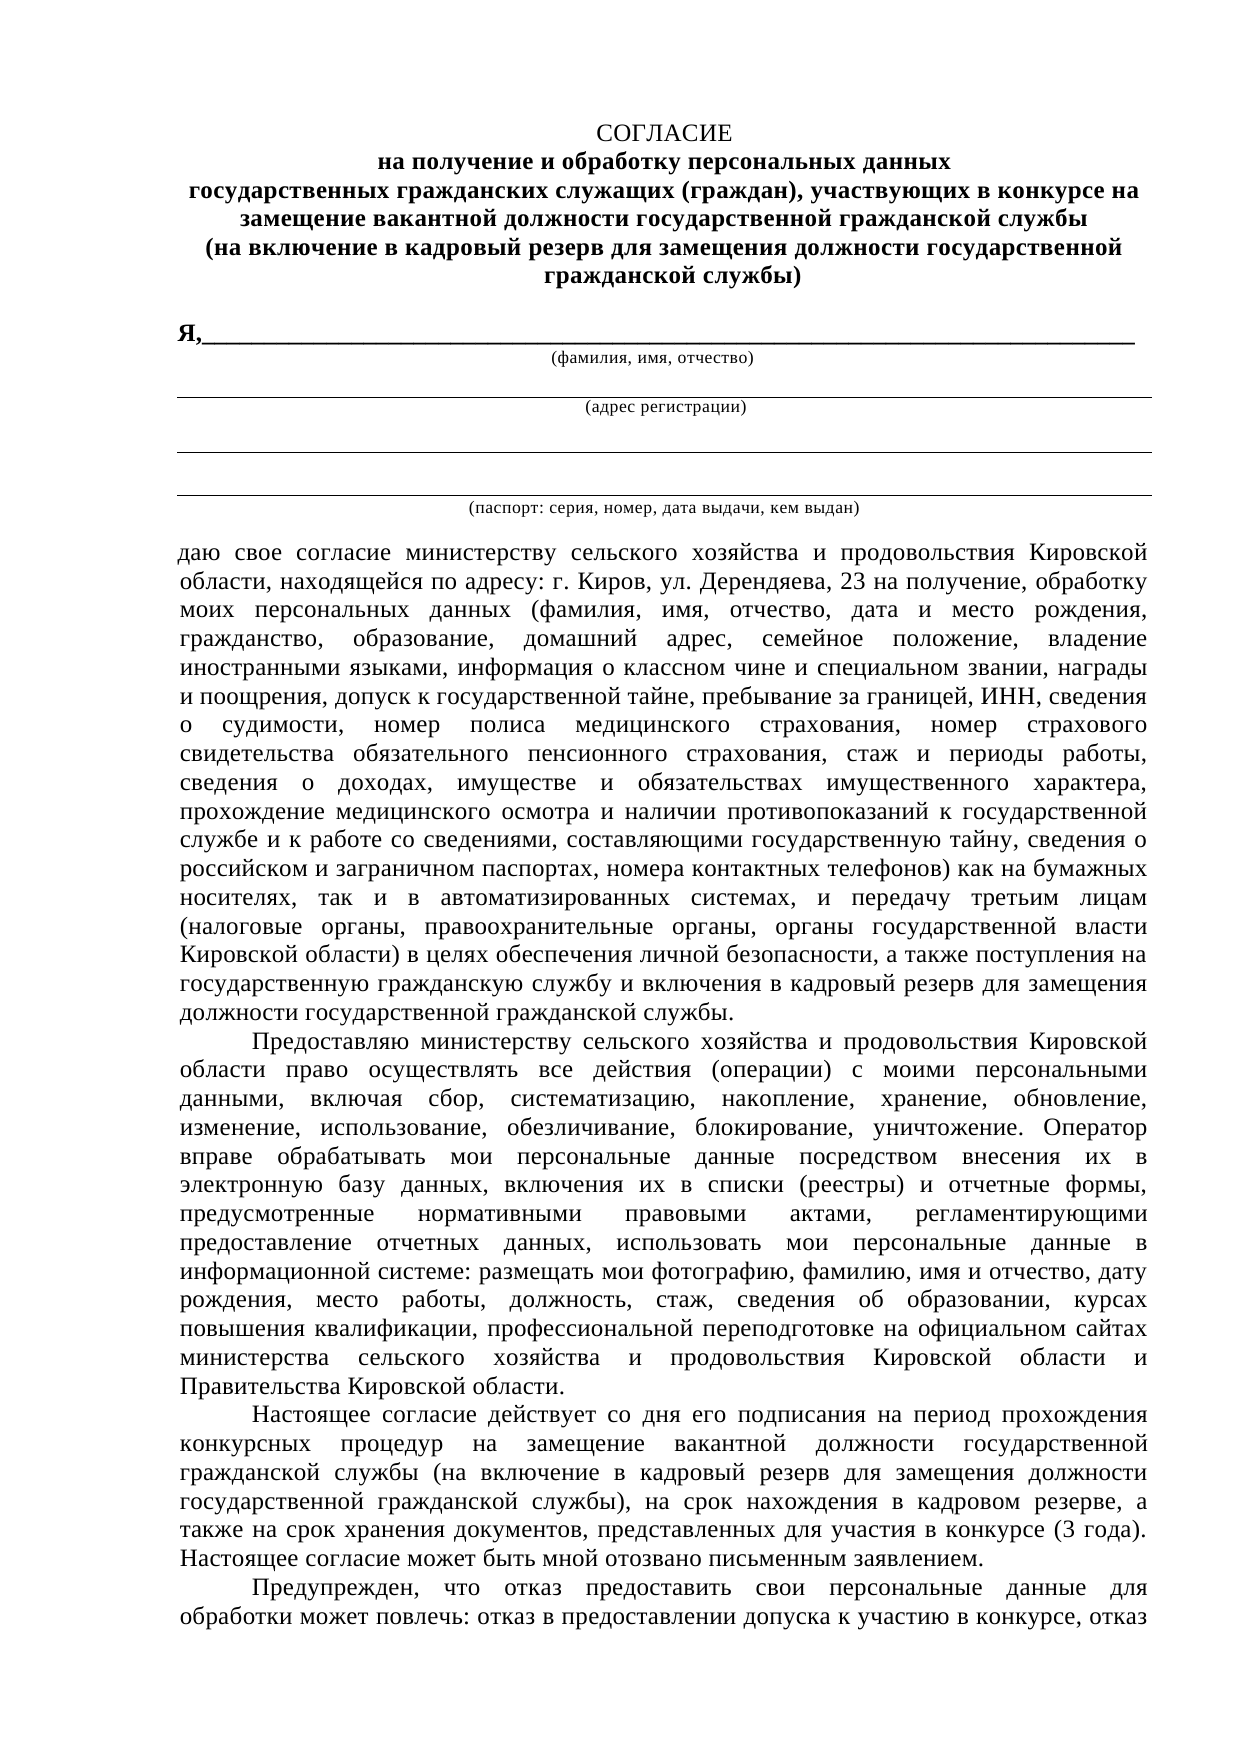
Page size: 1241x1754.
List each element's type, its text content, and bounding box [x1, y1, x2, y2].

text Настоящее согласие действует со дня его подписания на период прохождения конкурсных процедур на замещение вакантной должности государственной гражданской службы (на включение в кадровый резерв для замещения должности государственной гражданской службы), на срок нахождения в кадровом резерве, а также на срок хранения документов, представленных для участия в конкурсе (3 года). Настоящее согласие может быть мной отозвано письменным заявлением. [179, 1399, 1149, 1572]
text гражданской службы) [177, 261, 1152, 289]
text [179, 1572, 1149, 1629]
text (адрес регистрации) [577, 398, 754, 416]
text Предоставляю министерству сельского хозяйства и продовольствия Кировской области право осуществлять все действия (операции) с моими персональными данными, включая сбор, систематизацию, накопление, хранение, обновление, изменение, использование, обезличивание, блокирование, уничтожение. Оператор вправе обрабатывать мои персональные данные посредством внесения их в электронную базу данных, включения их в списки (реестры) и отчетные формы, предусмотренные нормативными правовыми актами, регламентирующими предоставление отчетных данных, использовать мои персональные данные в информационной системе: размещать мои фотографию, фамилию, имя и отчество, дату рождения, место работы, должность, стаж, сведения об образовании, курсах повышения квалификации, профессиональной переподготовке на официальном сайтах министерства сельского хозяйства и продовольствия Кировской области и Правительства Кировской области. [179, 1026, 1149, 1399]
text Я, [177, 289, 1152, 347]
text (фамилия, имя, отчество) [177, 347, 1128, 367]
text даю свое согласие министерству сельского хозяйства и продовольствия Кировской области, находящейся по адресу: г. Киров, ул. Дерендяева, 23 на получение, обработку моих персональных данных (фамилия, имя, отчество, дата и место рождения, гражданство, образование, домашний адрес, семейное положение, владение иностранными языками, информация о классном чине и специальном звании, награды и поощрения, допуск к государственной тайне, пребывание за границей, ИНН, сведения о судимости, номер полиса медицинского страхования, номер страхового свидетельства обязательного пенсионного страхования, стаж и периоды работы, сведения о доходах, имуществе и обязательствах имущественного характера, прохождение медицинского осмотра и наличии противопоказаний к государственной службе и к работе со сведениями, составляющими государственную тайну, сведения о российском и заграничном паспортах, номера контактных телефонов) как на бумажных носителях, так и в автоматизированных системах, и передачу третьим лицам (налоговые органы, правоохранительные органы, органы государственной власти Кировской области) в целях обеспечения личной безопасности, а также поступления на государственную гражданскую службу и включения в кадровый резерв для замещения должности государственной гражданской службы. [177, 537, 1149, 1026]
text СОГЛАСИЕ на получение и обработку персональных данных государственных гражданских служащих (граждан), участвующих в конкурсе на замещение вакантной должности государственной гражданской службы (на включение в кадровый резерв для замещения должности государственной [177, 118, 1152, 261]
text (паспорт: серия, номер, дата выдачи, кем выдан) [177, 496, 1152, 517]
